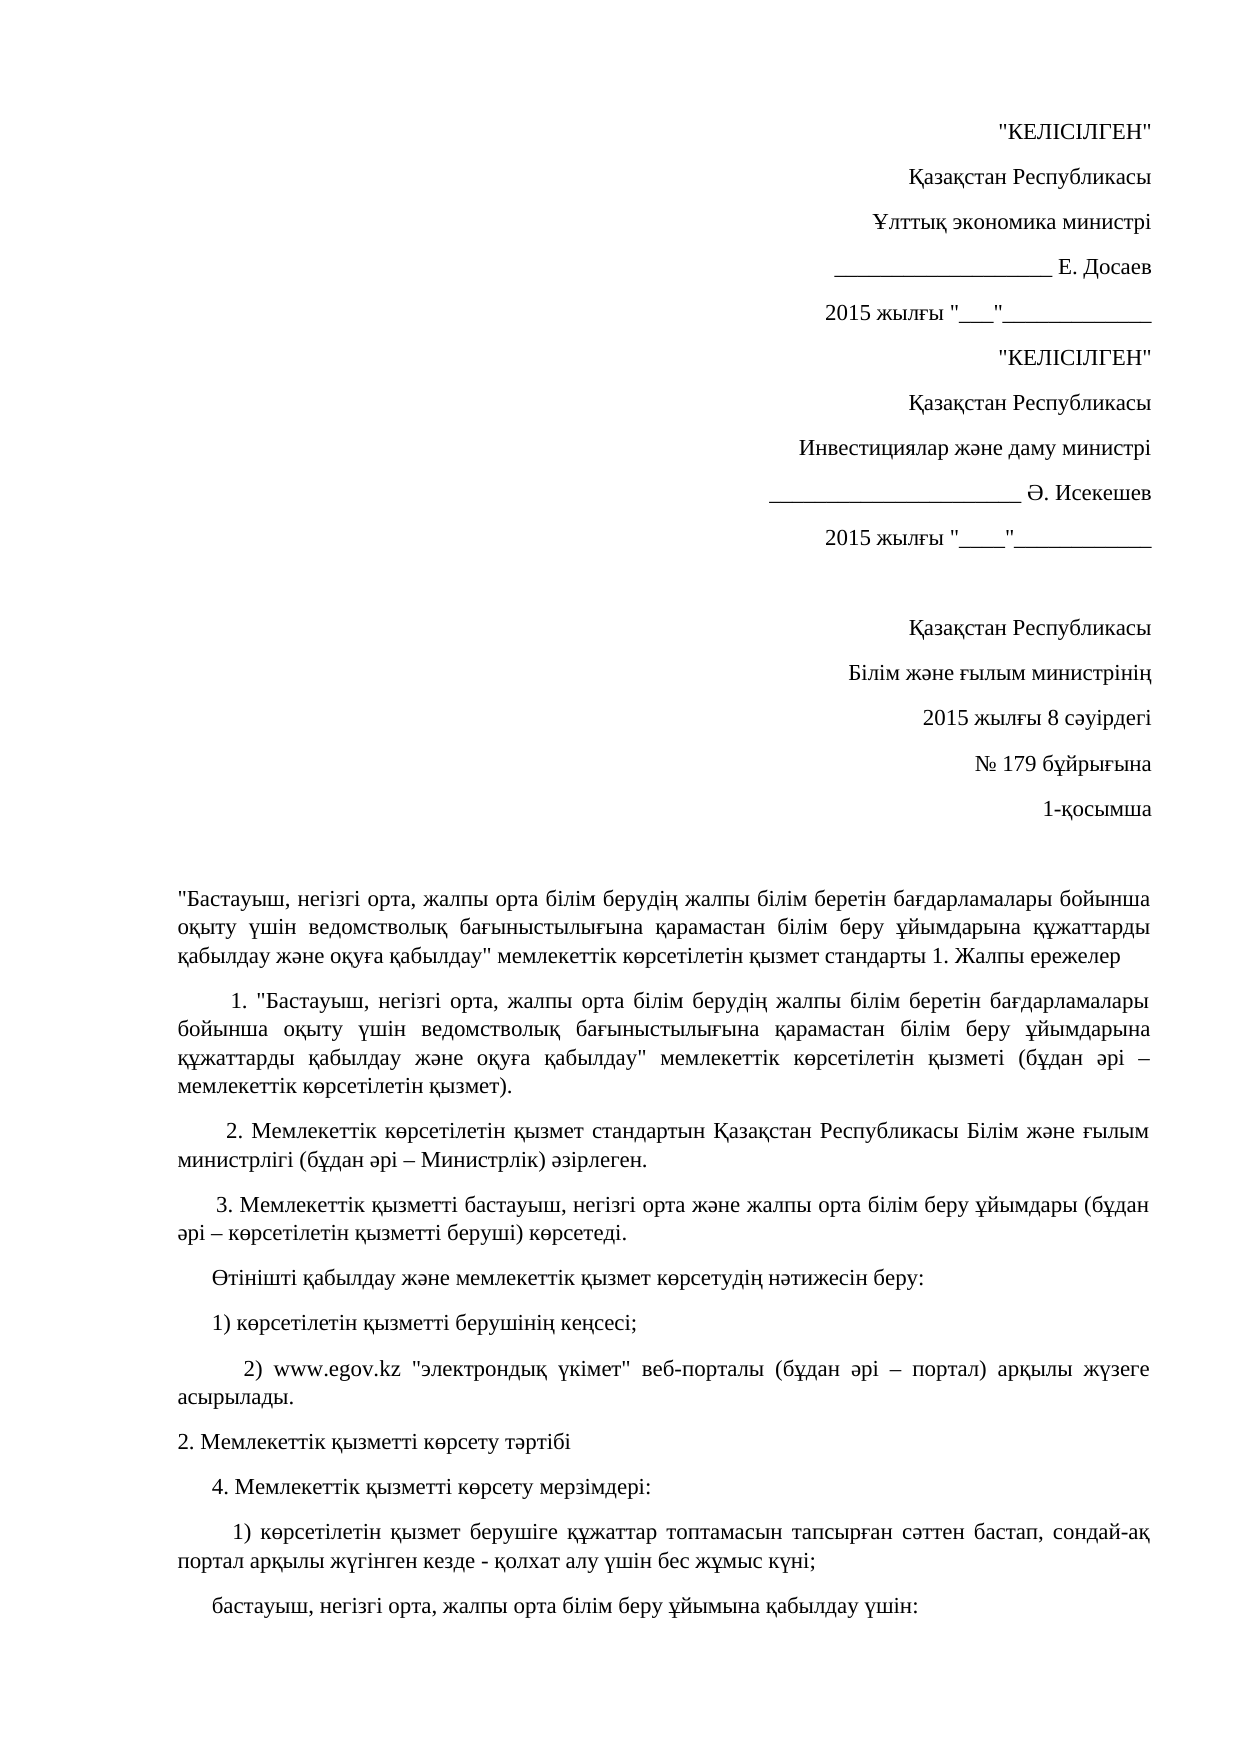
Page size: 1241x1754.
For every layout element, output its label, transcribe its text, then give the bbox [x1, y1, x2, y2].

text № 179 бұйрығына [177, 749, 1152, 776]
text ___________________ Е. Досаев [177, 253, 1152, 280]
text 2. Мемлекеттік көрсетілетін қызмет стандартын Қазақстан Республикасы Білім және ғылым министрлігі (бұдан әрі – Министрлік) әзірлеген. [177, 1117, 1152, 1172]
text 3. Мемлекеттік қызметті бастауыш, негізгі орта және жалпы орта білім беру ұйымдары (бұдан әрі – көрсетілетін қызметті беруші) көрсетеді. [177, 1191, 1152, 1246]
text 2) www.egov.kz "электрондық үкімет" веб-порталы (бұдан әрі – портал) арқылы жүзеге асырылады. [177, 1354, 1152, 1409]
text Өтінішті қабылдау және мемлекеттік қызмет көрсетудің нәтижесін беру: [177, 1264, 1152, 1291]
text Білім және ғылым министрінің [177, 659, 1152, 686]
text 2. Мемлекеттік қызметті көрсету тәртібі [177, 1428, 1152, 1454]
text ______________________ Ә. Исекешев [177, 479, 1152, 505]
text 4. Мемлекеттік қызметті көрсету мерзімдері: [177, 1473, 1152, 1499]
text 1) көрсетілетін қызмет берушіге құжаттар топтамасын тапсырған сәттен бастап, сондай-ақ портал арқылы жүгінген кезде - қолхат алу үшін бес жұмыс күні; [177, 1518, 1152, 1573]
text Инвестициялар және даму министрі [177, 434, 1152, 460]
text "КЕЛІСІЛГЕН" [177, 344, 1152, 370]
text Ұлттық экономика министрі [177, 208, 1152, 235]
text 2015 жылғы "____"____________ [177, 524, 1152, 550]
text бастауыш, негізгі орта, жалпы орта білім беру ұйымына қабылдау үшін: [177, 1592, 1152, 1618]
text "КЕЛІСІЛГЕН" [177, 118, 1152, 144]
text "Бастауыш, негізгі орта, жалпы орта білім берудің жалпы білім беретін бағдарламалары бойынша оқыту үшін ведомстволық бағыныстылығына қарамастан білім беру ұйымдарына құжаттарды қабылдау және оқуға қабылдау" мемлекеттік көрсетілетін қызмет стандарты 1. Жалпы ережелер [177, 885, 1152, 968]
text Қазақстан Республикасы [177, 389, 1152, 415]
text 1. "Бастауыш, негізгі орта, жалпы орта білім берудің жалпы білім беретін бағдарламалары бойынша оқыту үшін ведомстволық бағыныстылығына қарамастан білім беру ұйымдарына құжаттарды қабылдау және оқуға қабылдау" мемлекеттік көрсетілетін қызметі (бұдан әрі – мемлекеттік көрсетілетін қызмет). [177, 987, 1152, 1098]
text Қазақстан Республикасы [177, 163, 1152, 189]
text 1-қосымша [177, 795, 1152, 821]
text 1) көрсетілетін қызметті берушінің кеңсесі; [177, 1309, 1152, 1336]
text 2015 жылғы 8 сәуірдегі [177, 704, 1152, 731]
text 2015 жылғы "___"_____________ [177, 298, 1152, 325]
text Қазақстан Республикасы [177, 614, 1152, 641]
